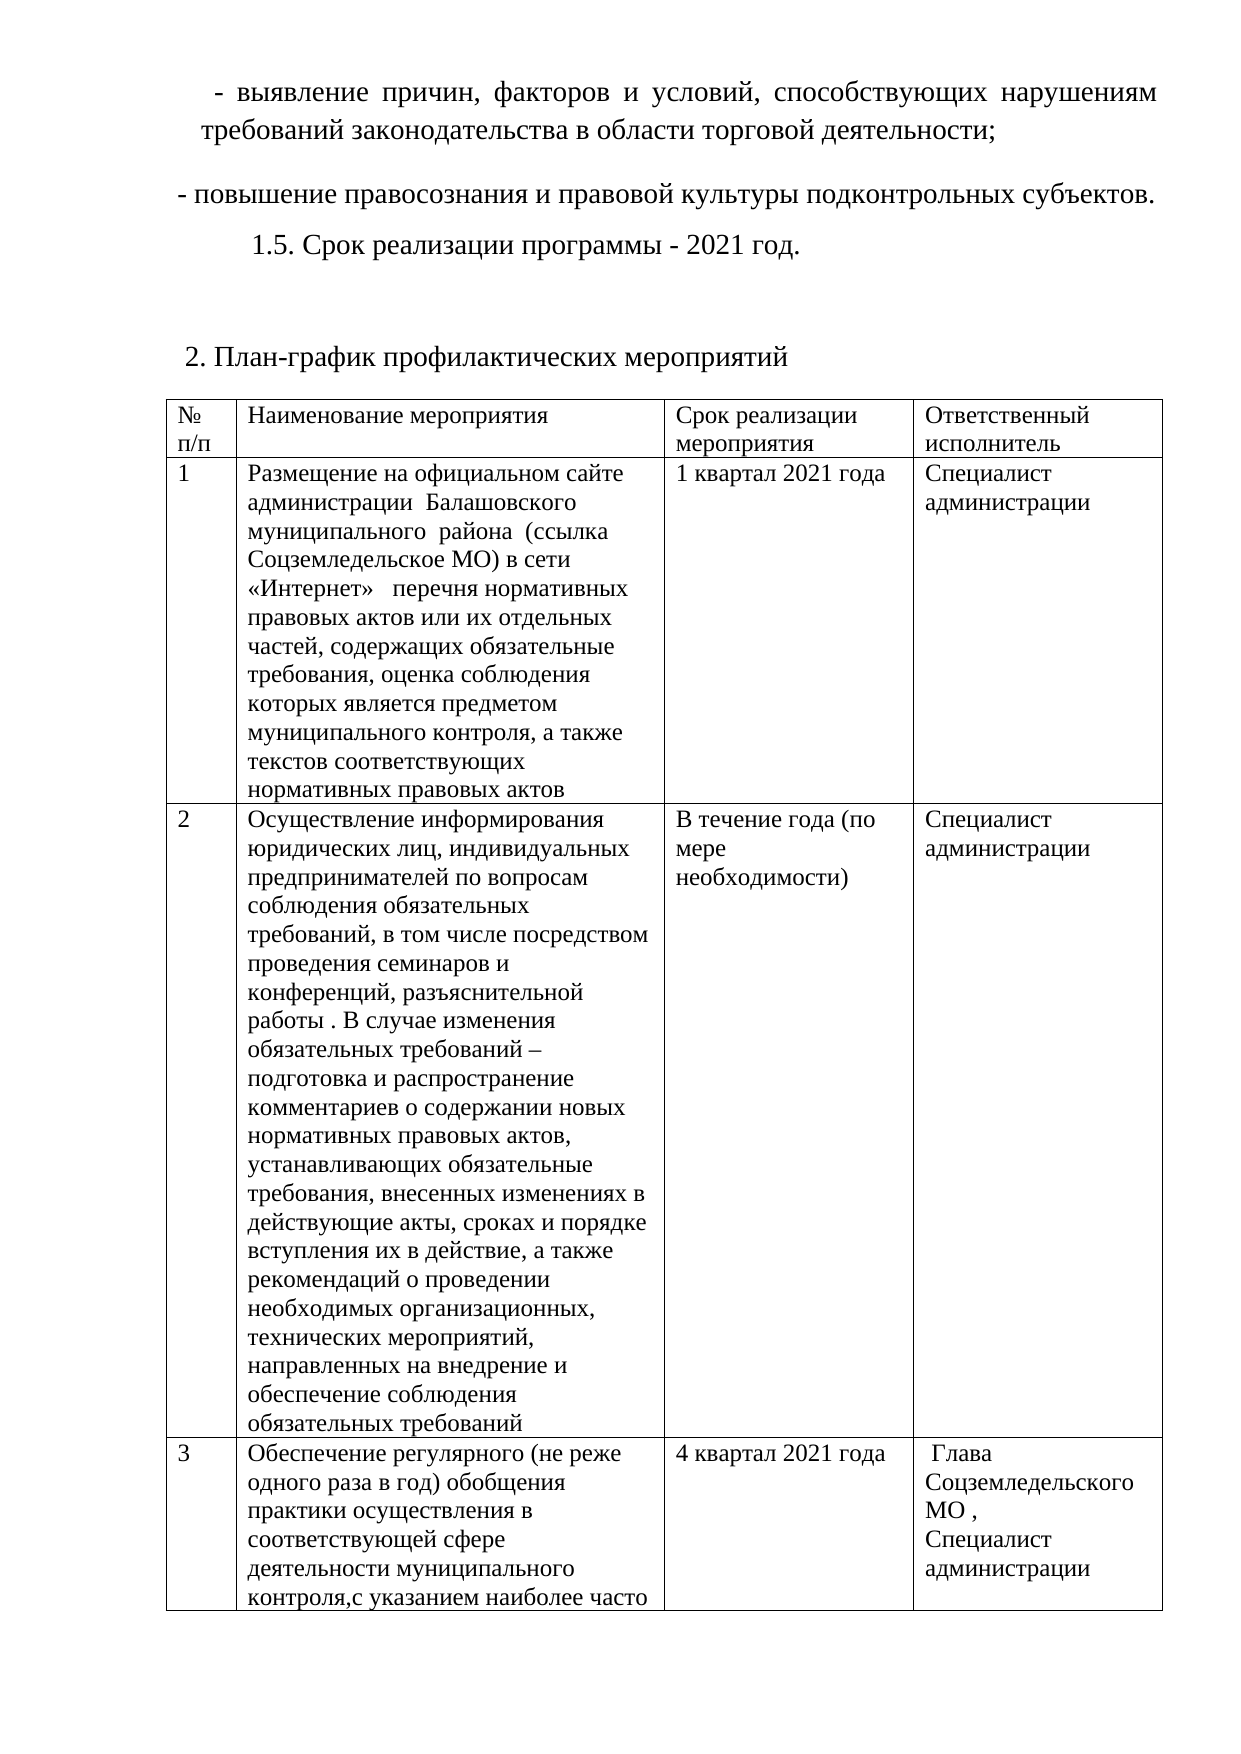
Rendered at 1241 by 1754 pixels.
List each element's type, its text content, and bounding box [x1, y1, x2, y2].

table_header № п/п [167, 400, 236, 457]
table_cell Специалист администрации [914, 804, 1162, 1437]
text 1.5. Срок реализации программы - 2021 год. [177, 227, 1152, 261]
table_cell 4 квартал 2021 года [665, 1438, 913, 1610]
table_cell Специалист администрации [914, 458, 1162, 803]
table_header Ответственный исполнитель [914, 400, 1162, 457]
text - повышение правосознания и правовой культуры подконтрольных субъектов. [177, 176, 1158, 209]
table_header Срок реализации мероприятия [665, 400, 913, 457]
table_cell 1 квартал 2021 года [665, 458, 913, 803]
text - выявление причин, факторов и условий, способствующих нарушениям требований законодательства в области торговой деятельности; [201, 74, 1158, 146]
table_cell Осуществление информирования юридических лиц, индивидуальных предпринимателей по вопросам соблюдения обязательных требований, в том числе посредством проведения семинаров и конференций, разъяснительной работы . В случае изменения обязательных требований – подготовка и распространение комментариев о содержании новых нормативных правовых актов, устанавливающих обязательные требования, внесенных изменениях в действующие акты, сроках и порядке вступления их в действие, а также рекомендаций о проведении необходимых организационных, технических мероприятий, направленных на внедрение и обеспечение соблюдения обязательных требований [237, 804, 664, 1437]
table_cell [237, 1438, 664, 1610]
table_cell В течение года (по мере необходимости) [665, 804, 913, 1437]
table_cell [914, 1438, 1162, 1610]
table_cell Размещение на официальном сайте администрации Балашовского муниципального района (ссылка Соцземледельское МО) в сети «Интернет» перечня нормативных правовых актов или их отдельных частей, содержащих обязательные требования, оценка соблюдения которых является предметом муниципального контроля, а также текстов соответствующих нормативных правовых актов [237, 458, 664, 803]
table_header Наименование мероприятия [237, 400, 664, 457]
table_cell 3 [167, 1438, 236, 1610]
table_cell 1 [167, 458, 236, 803]
table_cell 2 [167, 804, 236, 1437]
text 2. План-график профилактических мероприятий [177, 339, 1152, 373]
